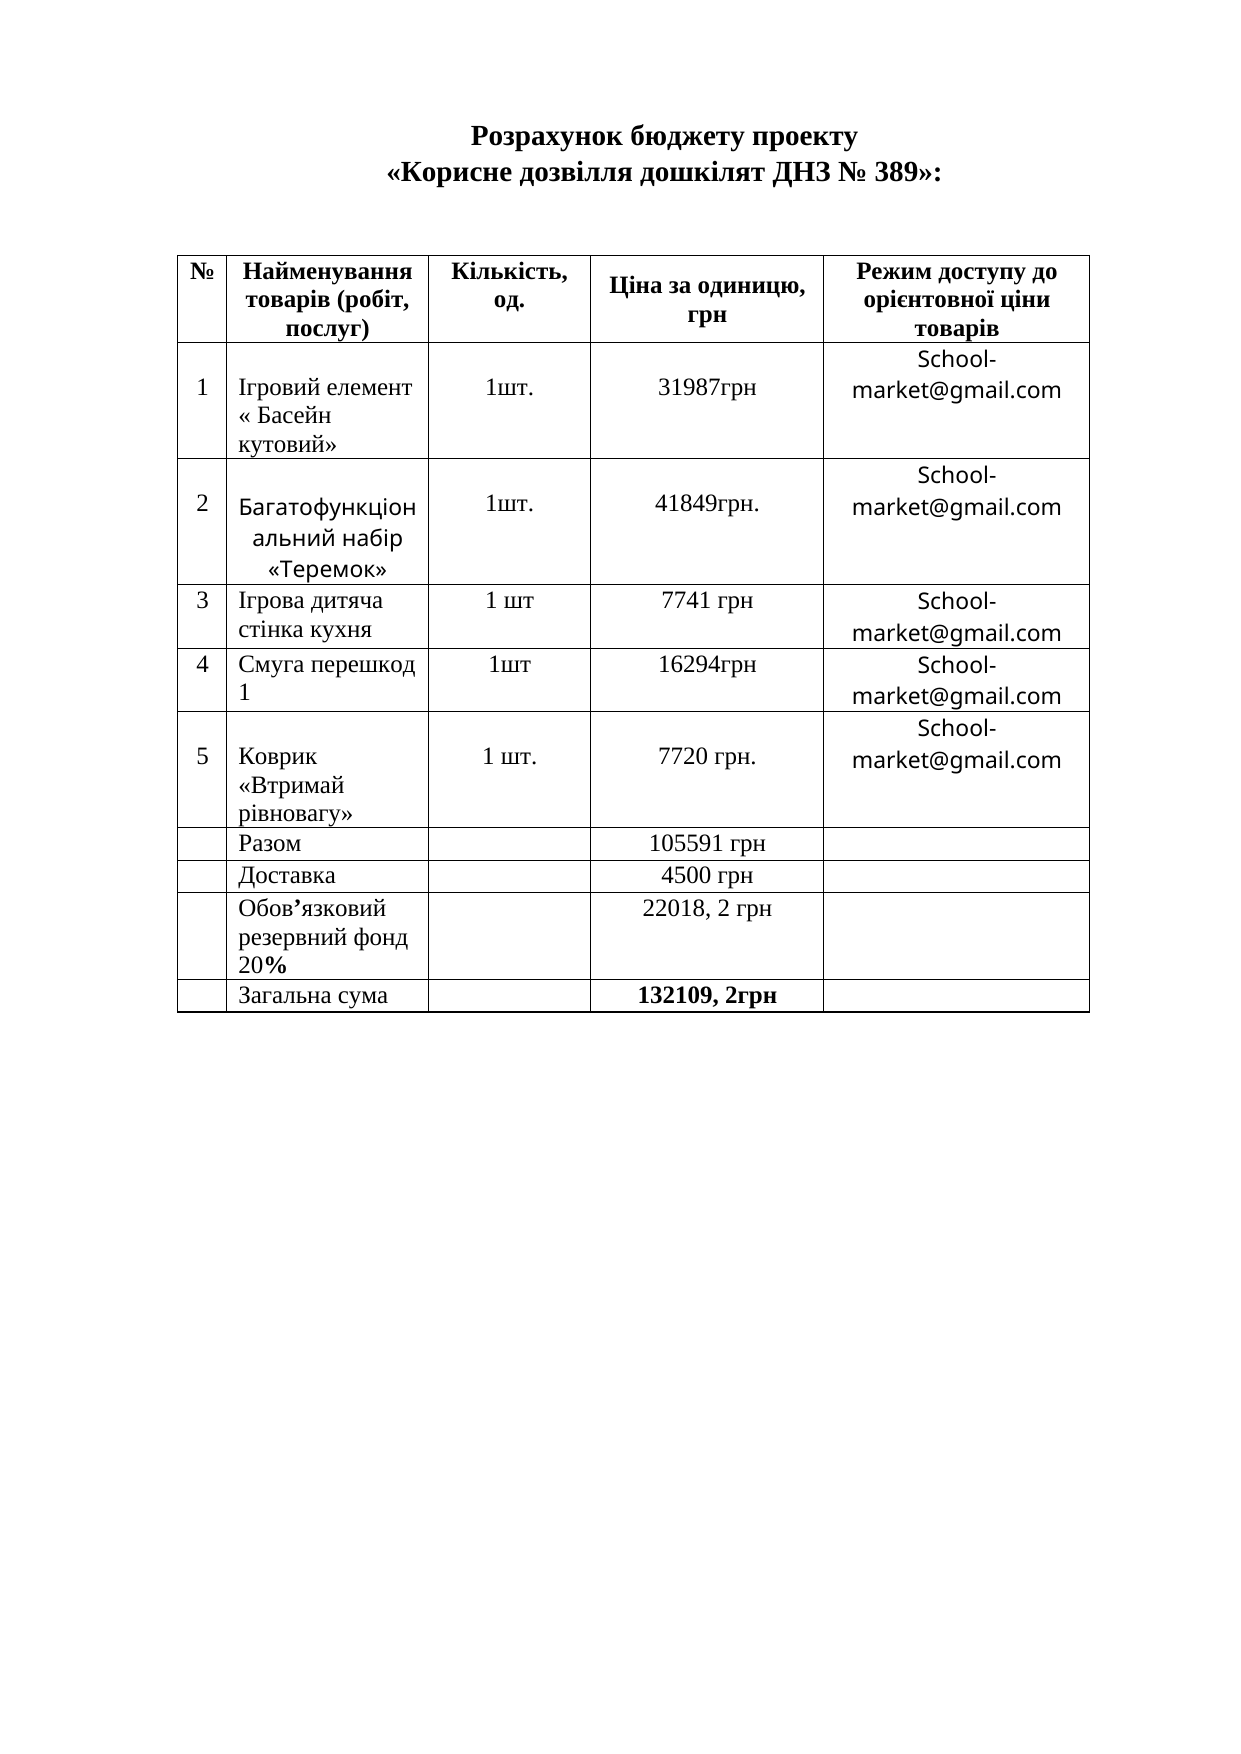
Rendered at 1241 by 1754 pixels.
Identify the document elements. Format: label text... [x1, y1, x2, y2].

table_cell 1шт [429, 649, 590, 711]
table_header Режим доступу до орієнтовної ціни товарів [824, 256, 1089, 342]
table_cell 1шт. [429, 459, 590, 584]
table_cell [429, 893, 590, 979]
table_header Кількість, од. [429, 256, 590, 342]
table_cell Разом [227, 828, 428, 859]
table_cell [429, 980, 590, 1011]
table_header № [178, 256, 226, 342]
table_cell Багатофункціональний набір «Теремок» [227, 459, 428, 584]
table_header Найменування товарів (робіт, послуг) [227, 256, 428, 342]
table_cell [178, 861, 226, 892]
table_cell 1шт. [429, 343, 590, 458]
table_cell 22018, 2 грн [591, 893, 823, 979]
table_cell 1 шт. [429, 712, 590, 827]
table_cell [824, 861, 1089, 892]
table_cell School-market@gmail.com [824, 343, 1089, 458]
table_cell [178, 980, 226, 1011]
table_cell 132109, 2грн [591, 980, 823, 1011]
table_cell [429, 861, 590, 892]
table_cell School-market@gmail.com [824, 585, 1089, 648]
text «Корисне дозвілля дошкілят ДНЗ № 389»: [177, 154, 1152, 188]
table_cell [429, 828, 590, 859]
table_cell [824, 893, 1089, 979]
table_cell 7741 грн [591, 585, 823, 648]
table_cell 105591 грн [591, 828, 823, 859]
table_cell School-market@gmail.com [824, 649, 1089, 711]
table_cell School-market@gmail.com [824, 712, 1089, 827]
table_cell [824, 980, 1089, 1011]
table_cell 4 [178, 649, 226, 711]
table_cell [178, 828, 226, 859]
table_cell Смуга перешкод 1 [227, 649, 428, 711]
table_cell Доставка [227, 861, 428, 892]
text Розрахунок бюджету проекту [177, 118, 1152, 152]
table_cell 7720 грн. [591, 712, 823, 827]
table_cell Коврик «Втримай рівновагу» [227, 712, 428, 827]
table_cell 5 [178, 712, 226, 827]
table_cell 4500 грн [591, 861, 823, 892]
table_cell School-market@gmail.com [824, 459, 1089, 584]
table_cell Загальна сума [227, 980, 428, 1011]
table_cell 1 шт [429, 585, 590, 648]
table_header Ціна за одиницю, грн [591, 256, 823, 342]
table_cell Ігрова дитяча стінка кухня [227, 585, 428, 648]
table_cell 3 [178, 585, 226, 648]
table_cell Ігровий елемент « Басейн кутовий» [227, 343, 428, 458]
table_cell 41849грн. [591, 459, 823, 584]
table_cell [824, 828, 1089, 859]
table_cell 16294грн [591, 649, 823, 711]
table_cell 31987грн [591, 343, 823, 458]
table_cell Обов’язковий резервний фонд 20% [227, 893, 428, 979]
table_cell [178, 893, 226, 979]
table_cell 2 [178, 459, 226, 584]
table_cell 1 [178, 343, 226, 458]
